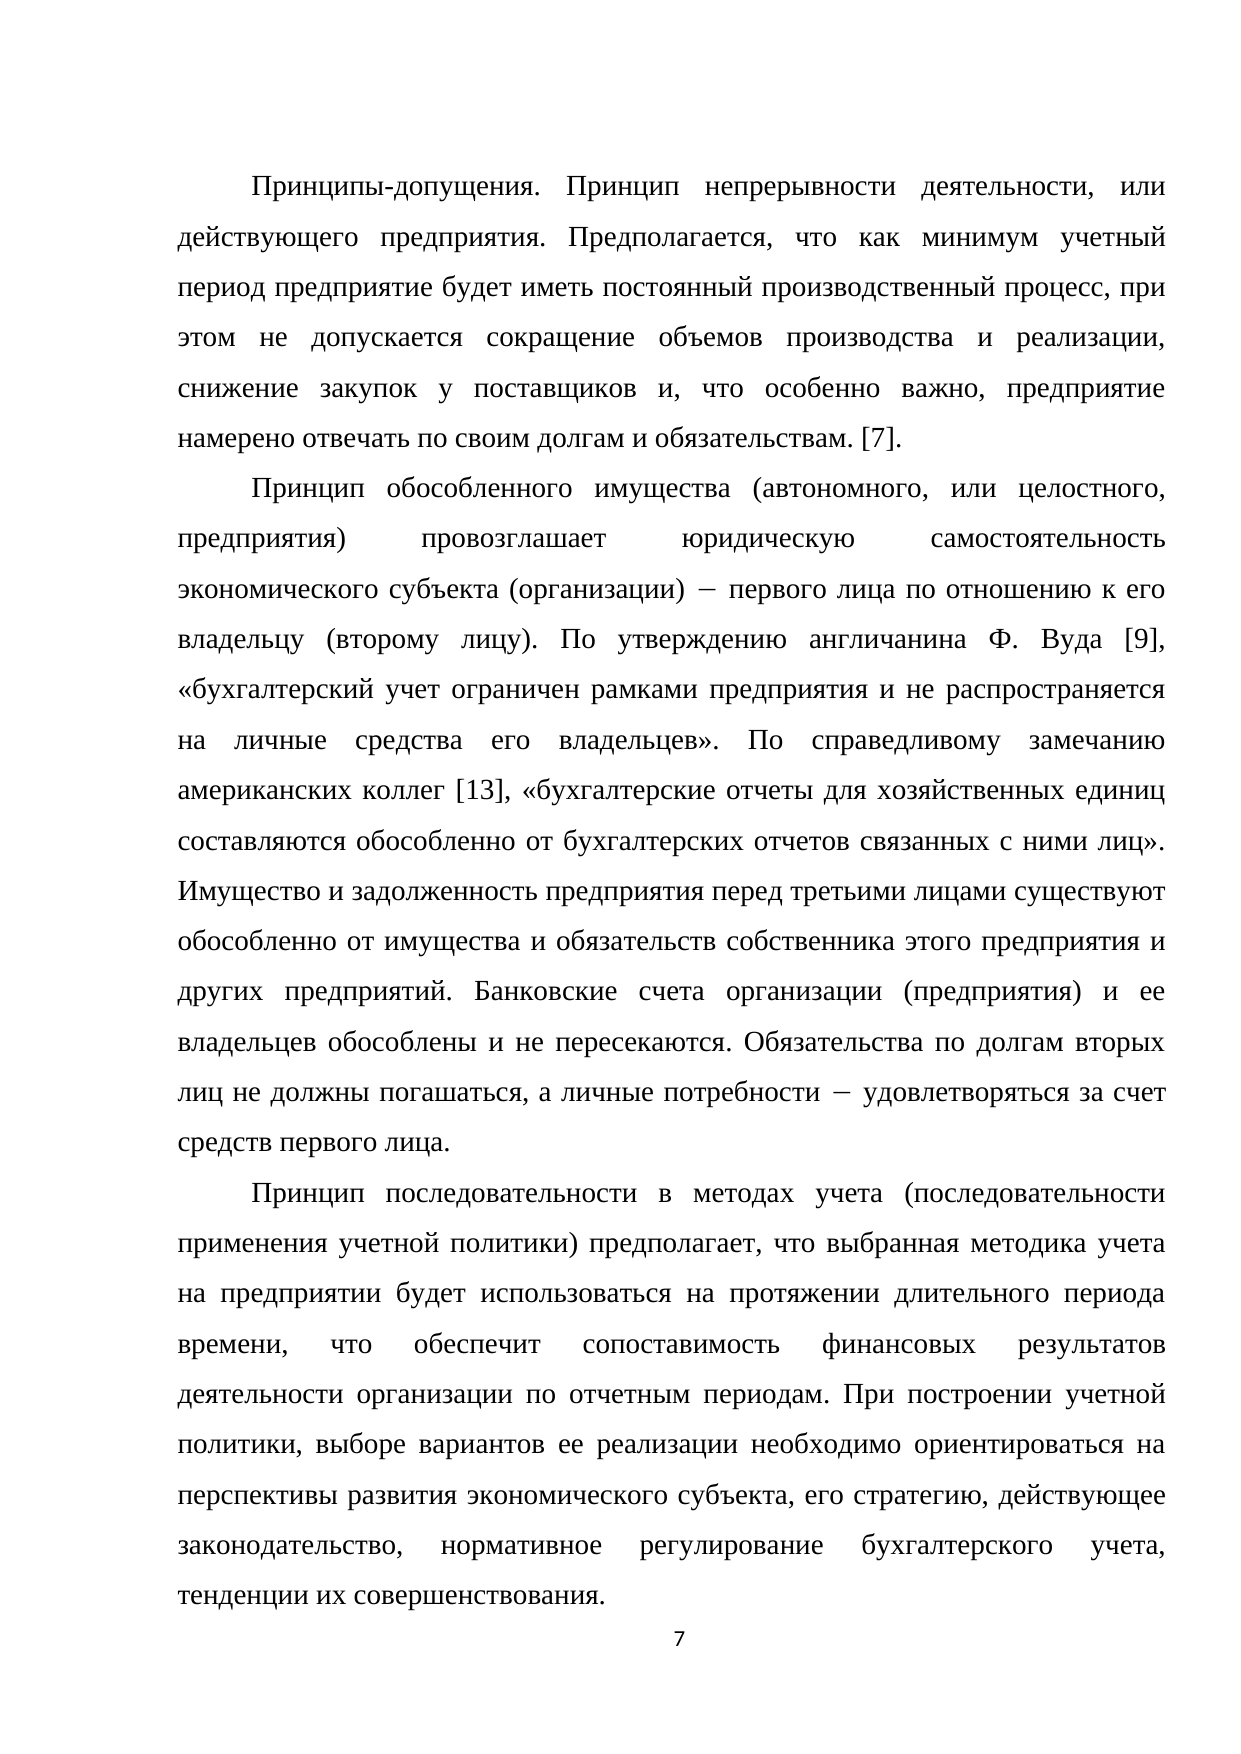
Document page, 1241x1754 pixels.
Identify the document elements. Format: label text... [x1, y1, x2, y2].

text Принцип последовательности в методах учета (последовательности применения учетной политики) предполагает, что выбранная методика учета на предприятии будет использоваться на протяжении длительного периода времени, что обеспечит сопоставимость финансовых результатов деятельности организации по отчетным периодам. При построении учетной политики, выборе вариантов ее реализации необходимо ориентироваться на перспективы развития экономического субъекта, его стратегию, действующее законодательство, нормативное регулирование бухгалтерского учета, тенденции их совершенствования. [177, 1175, 1166, 1611]
text Принцип обособленного имущества (автономного, или целостного, предприятия) провозглашает юридическую самостоятельность экономического субъекта (организации) первого лица по отношению к его владельцу (второму лицу). По утверждению англичанина Ф. Вуда [9], «бухгалтерский учет ограничен рамками предприятия и не распространяется на личные средства его владельцев». По справедливому замечанию американских коллег [13], «бухгалтерские отчеты для хозяйственных единиц составляются обособленно от бухгалтерских отчетов связанных с ними лиц». Имущество и задолженность предприятия перед третьими лицами существуют обособленно от имущества и обязательств собственника этого предприятия и других предприятий. Банковские счета организации (предприятия) и ее владельцев обособлены и не пересекаются. Обязательства по долгам вторых лиц не должны погашаться, а личные потребности удовлетворяться за счет средств первого лица. [177, 470, 1166, 1158]
text Принципы-допущения. Принцип непрерывности деятельности, или действующего предприятия. Предполагается, что как минимум учетный период предприятие будет иметь постоянный производственный процесс, при этом не допускается сокращение объемов производства и реализации, снижение закупок у поставщиков и, что особенно важно, предприятие намерено отвечать по своим долгам и обязательствам. [7]. [177, 168, 1166, 453]
